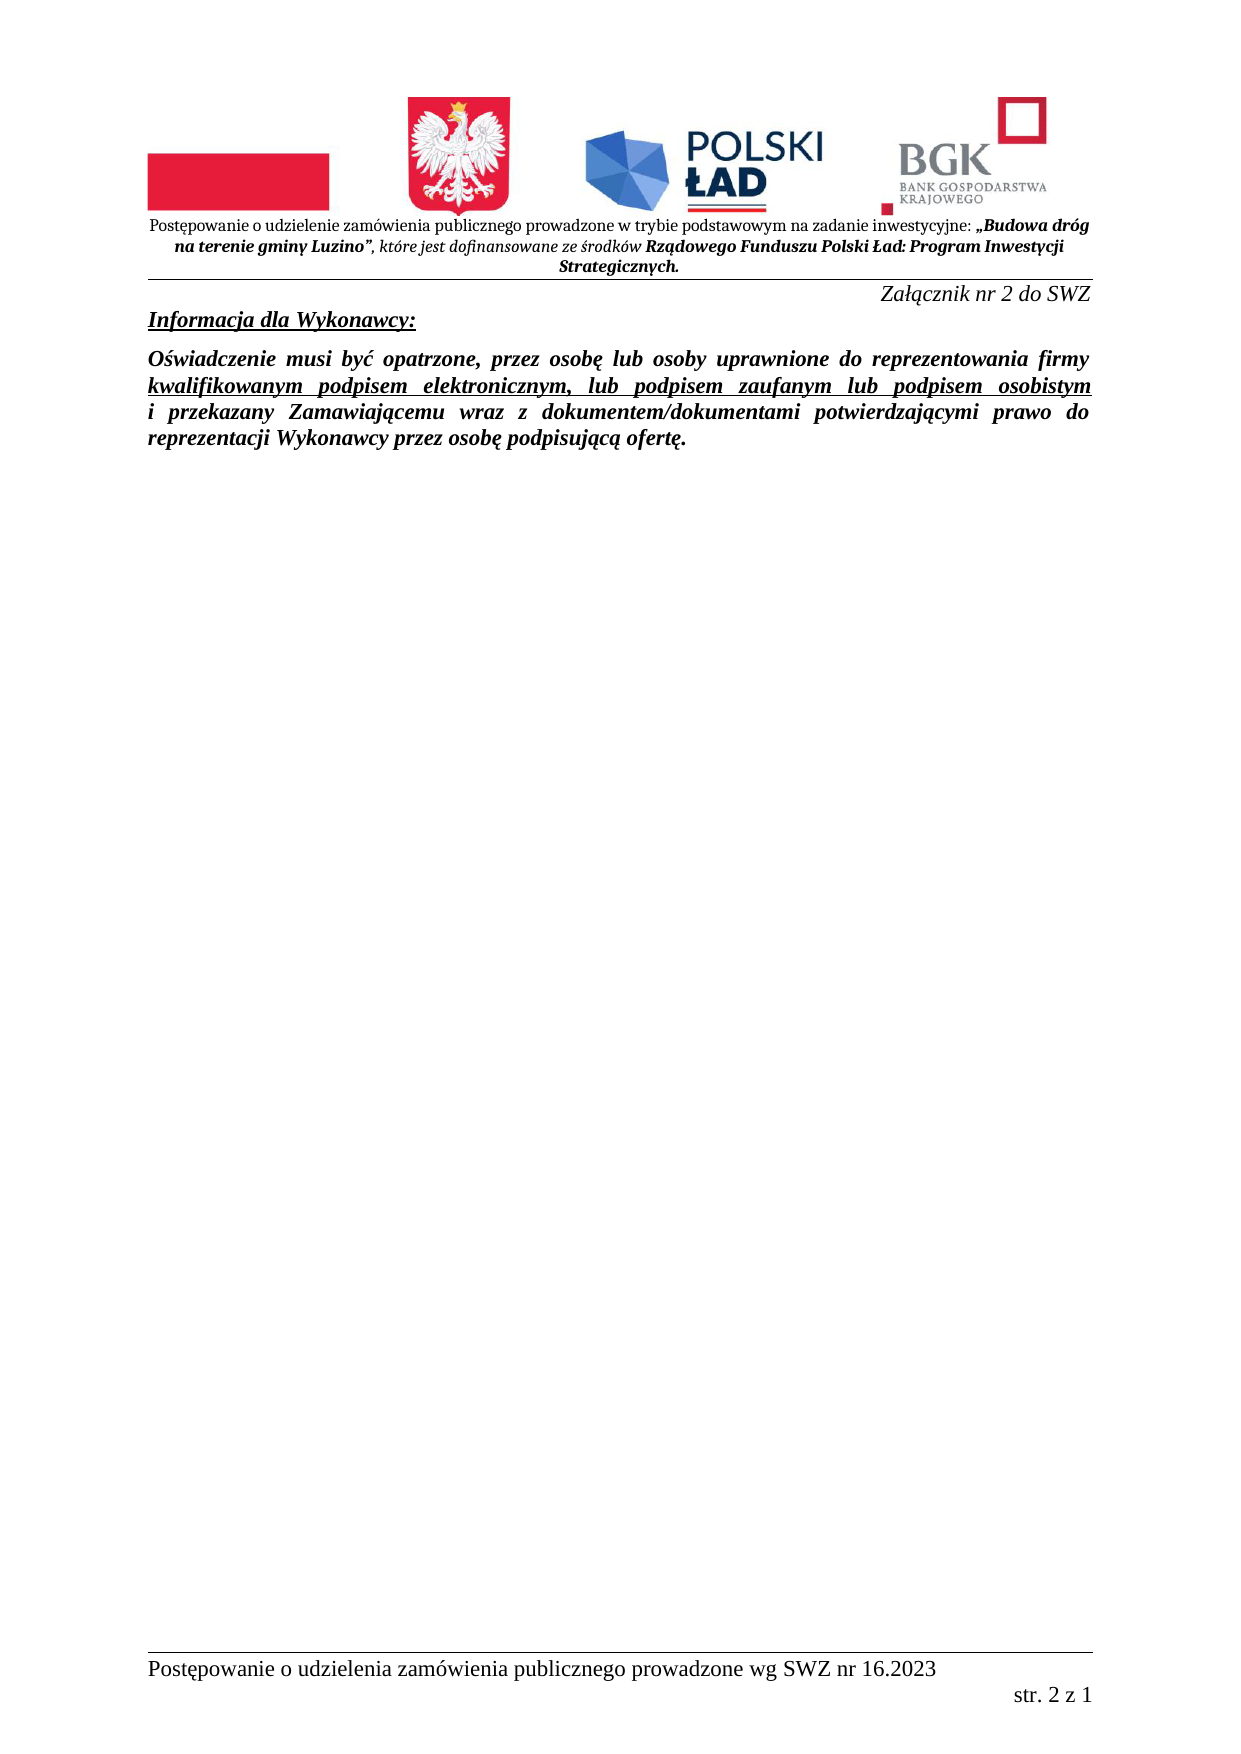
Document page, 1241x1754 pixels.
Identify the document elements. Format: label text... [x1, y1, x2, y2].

text Oświadczenie musi być opatrzone, przez osobę lub osoby uprawnione do reprezentowania firmy kwalifikowanym podpisem elektronicznym, lub podpisem zaufanym lub podpisem osobistym i przekazany Zamawiającemu wraz z dokumentem/dokumentami potwierdzającymi prawo do reprezentacji Wykonawcy przez osobę podpisującą ofertę. [148, 345, 1093, 451]
text Informacja dla Wykonawcy: [148, 306, 1093, 333]
